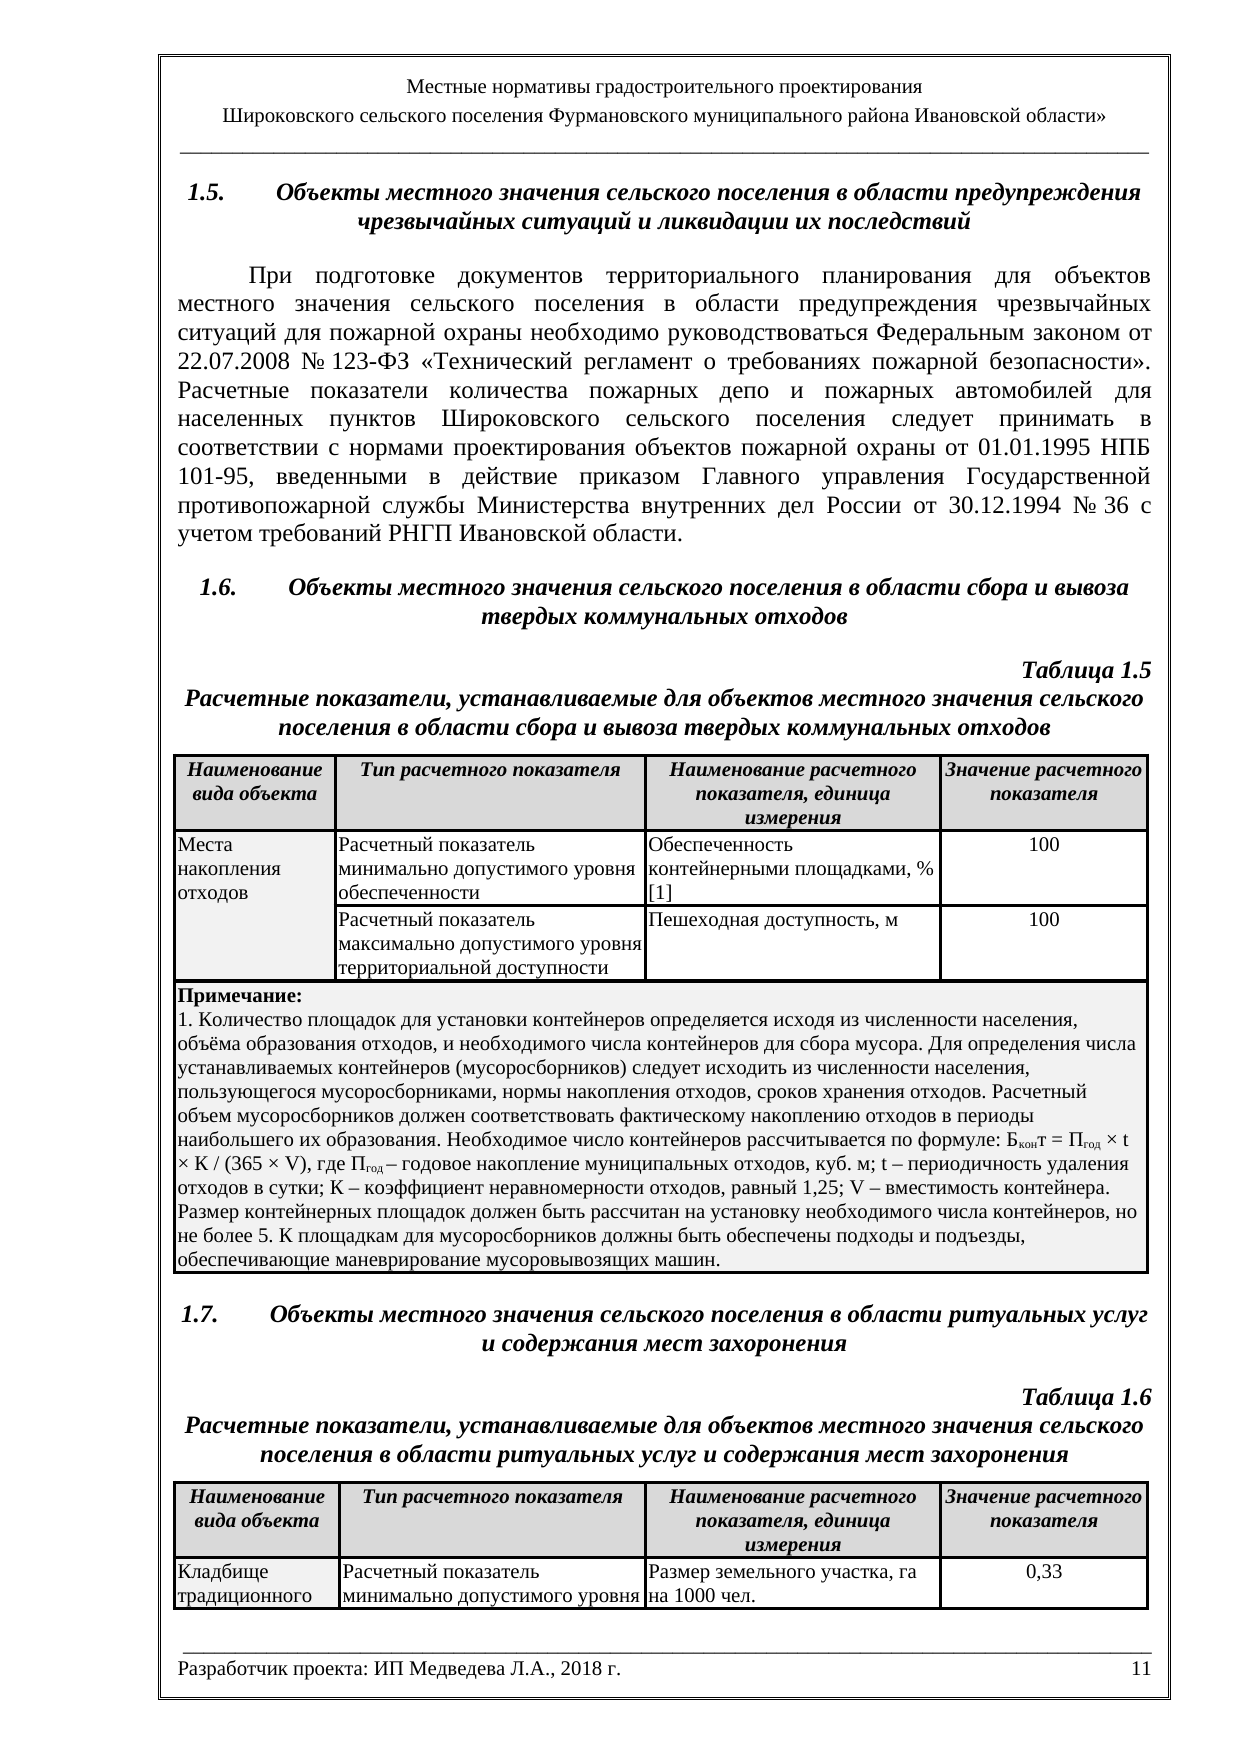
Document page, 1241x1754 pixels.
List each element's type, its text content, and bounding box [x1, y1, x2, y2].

subtitle Объекты местного значения сельского поселения в области предупреждения чрезвычайных ситуаций и ликвидации их последствий [177, 177, 1152, 235]
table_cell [647, 1559, 939, 1607]
table_cell Примечание: 1. Количество площадок для установки контейнеров определяется исходя из численности населения, объёма образования отходов, и необходимого числа контейнеров для сбора мусора. Для определения числа устанавливаемых контейнеров (мусоросборников) следует исходить из численности населения, пользующегося мусоросборниками, нормы накопления отходов, сроков хранения отходов. Расчетный объем мусоросборников должен соответствовать фактическому накоплению отходов в периоды наибольшего их образования. Необходимое число контейнеров рассчитывается по формуле: Бконт = Пгод × t × К / (365 × V), где Пгод – годовое накопление муниципальных отходов, куб. м; t – периодичность удаления отходов в сутки; К – коэффициент неравномерности отходов, равный 1,25; V – вместимость контейнера. Размер контейнерных площадок должен быть рассчитан на установку необходимого числа контейнеров, но не более 5. К площадкам для мусоросборников должны быть обеспечены подходы и подъезды, обеспечивающие маневрирование мусоровывозящих машин. [176, 983, 1146, 1271]
table_cell 0,33 [942, 1559, 1146, 1607]
text Расчетные показатели, устанавливаемые для объектов местного значения сельского поселения в области сбора и вывоза твердых коммунальных отходов [177, 683, 1152, 741]
table_cell 100 [942, 832, 1146, 904]
table_header Наименование расчетного показателя, единица измерения [647, 757, 939, 829]
table_cell Кладбище традиционного захоронения [176, 1559, 338, 1607]
table_header Наименование вида объекта [176, 1484, 338, 1556]
table_cell 100 [942, 907, 1146, 979]
table_header Наименование вида объекта [176, 757, 334, 829]
table_header Тип расчетного показателя [337, 757, 644, 829]
text Таблица 1.6 [177, 1382, 1152, 1411]
table_cell Расчетный показатель максимально допустимого уровня территориальной доступности [337, 907, 644, 979]
text Таблица 1.5 [177, 655, 1152, 683]
text При подготовке документов территориального планирования для объектов местного значения сельского поселения в области предупреждения чрезвычайных ситуаций для пожарной охраны необходимо руководствоваться Федеральным законом от 22.07.2008 № 123-ФЗ «Технический регламент о требованиях пожарной безопасности». Расчетные показатели количества пожарных депо и пожарных автомобилей для населенных пунктов Широковского сельского поселения следует принимать в соответствии с нормами проектирования объектов пожарной охраны от 01.01.1995 НПБ 101-95, введенными в действие приказом Главного управления Государственной противопожарной службы Министерства внутренних дел России от 30.12.1994 № 36 с учетом требований РНГП Ивановской области. [177, 260, 1152, 547]
table_header Значение расчетного показателя [942, 757, 1146, 829]
table_header Тип расчетного показателя [341, 1484, 644, 1556]
table_cell Пешеходная доступность, м [647, 907, 939, 979]
table_cell Места накопления отходов [176, 832, 334, 979]
text Расчетные показатели, устанавливаемые для объектов местного значения сельского поселения в области ритуальных услуг и содержания мест захоронения [177, 1411, 1152, 1468]
subtitle Объекты местного значения сельского поселения в области сбора и вывоза твердых коммунальных отходов [177, 572, 1152, 630]
table_cell Расчетный показатель минимально допустимого уровня обеспеченности [337, 832, 644, 904]
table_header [647, 1484, 939, 1556]
table_header Значение расчетного показателя [942, 1484, 1146, 1556]
subtitle Объекты местного значения сельского поселения в области ритуальных услуг и содержания мест захоронения [177, 1299, 1152, 1357]
table_cell Обеспеченность контейнерными площадками, % [1] [647, 832, 939, 904]
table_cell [341, 1559, 644, 1607]
